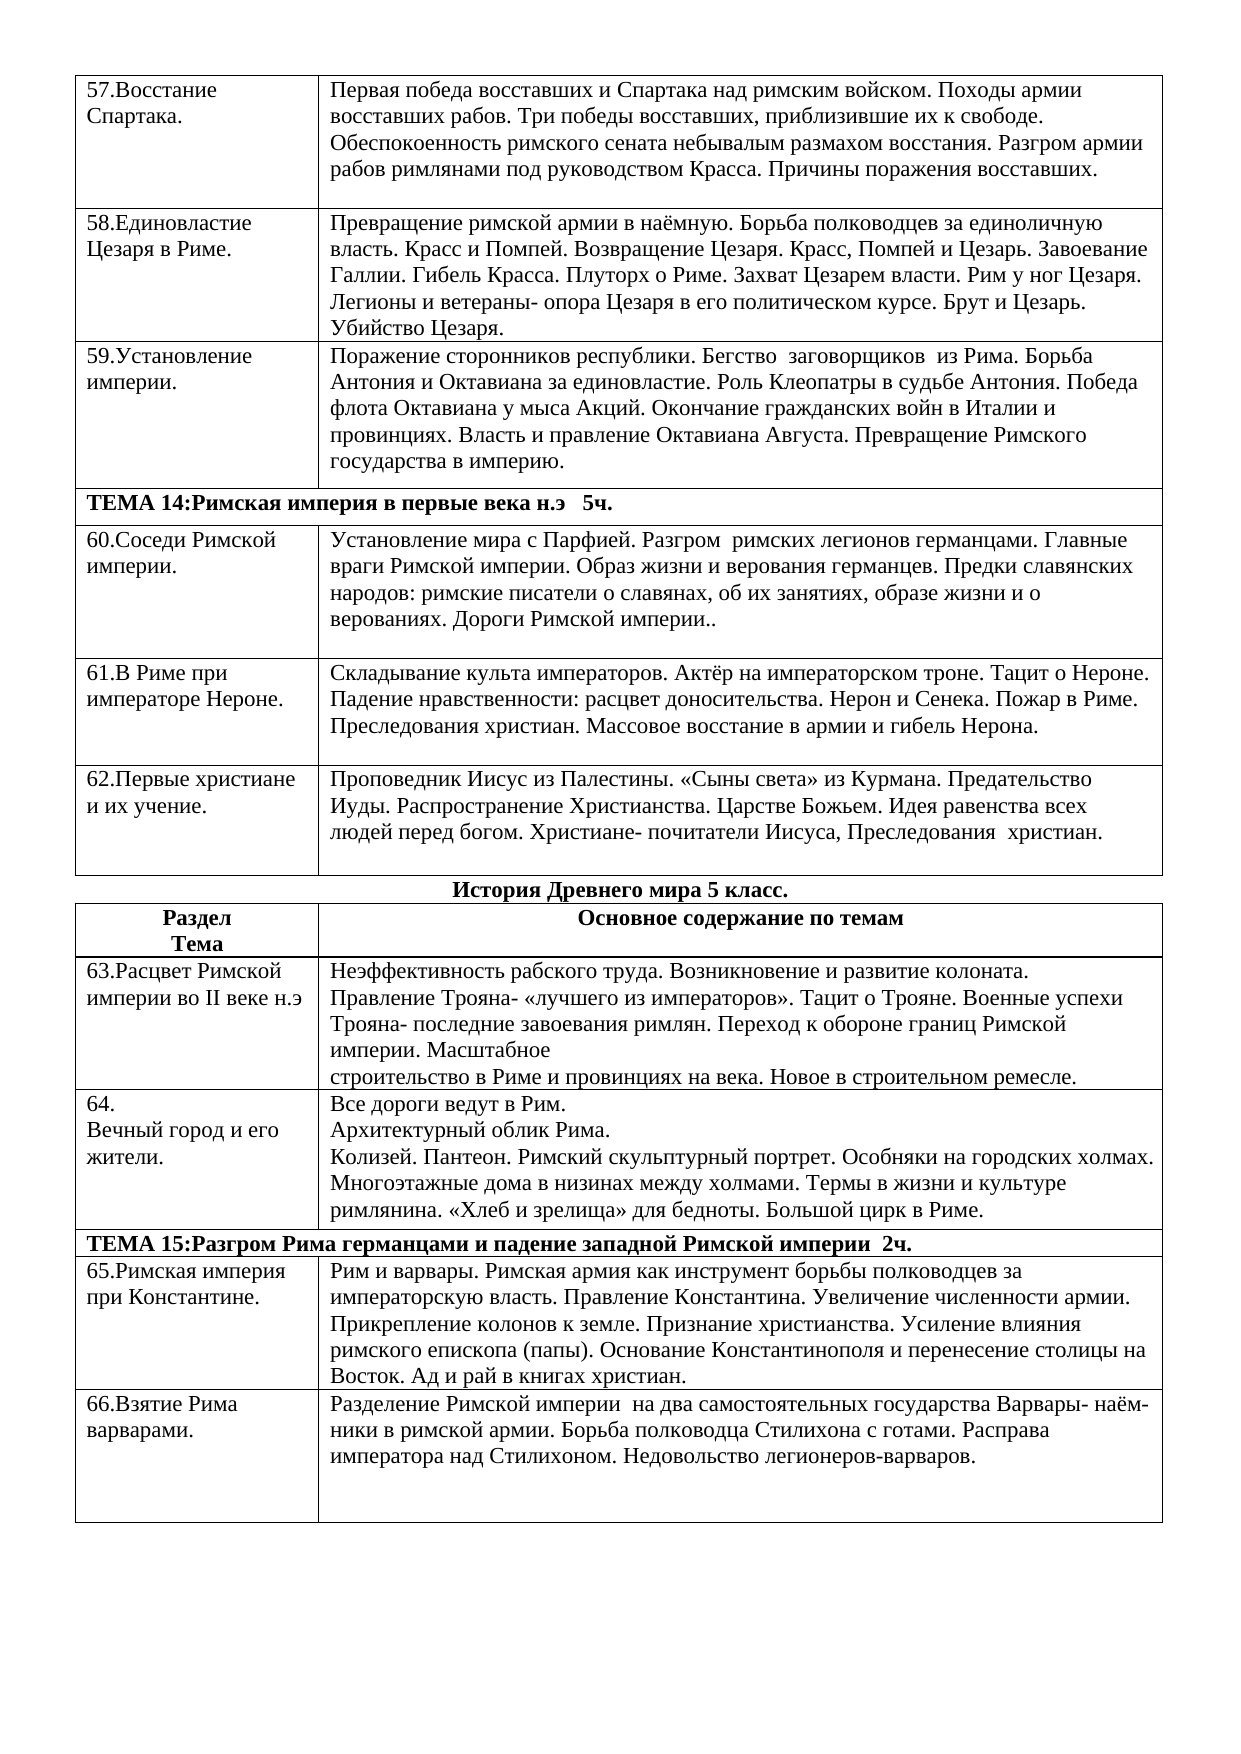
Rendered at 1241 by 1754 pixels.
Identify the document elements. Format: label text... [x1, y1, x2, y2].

table_cell Первая победа восставших и Спартака над римским войском. Походы армии восставших рабов. Три победы восставших, приблизившие их к свободе. Обеспокоенность римского сената небывалым размахом восстания. Разгром армии рабов римлянами под руководством Красса. Причины поражения восставших. [319, 76, 1162, 208]
table_cell 60.Соседи Римской империи. [76, 526, 318, 658]
table_cell ТЕМА 15:Разгром Рима германцами и падение западной Римской империи 2ч. [76, 1230, 1162, 1256]
table_cell Неэффективность рабского труда. Возникновение и развитие колоната. Правление Трояна- «лучшего из императоров». Тацит о Трояне. Военные успехи Трояна- последние завоевания римлян. Переход к обороне границ Римской империи. Масштабное строительство в Риме и провинциях на века. Новое в строительном ремесле. [319, 958, 1162, 1089]
table_cell Поражение сторонников республики. Бегство заговорщиков из Рима. Борьба Антония и Октавиана за единовластие. Роль Клеопатры в судьбе Антония. Победа флота Октавиана у мыса Акций. Окончание гражданских войн в Италии и провинциях. Власть и правление Октавиана Августа. Превращение Римского государства в империю. [319, 342, 1162, 488]
table_cell 57.Восстание Спартака. [76, 76, 318, 208]
table_cell 58.Единовластие Цезаря в Риме. [76, 209, 318, 341]
table_cell ТЕМА 14:Римская империя в первые века н.э 5ч. [76, 489, 1162, 525]
table_cell 59.Установление империи. [76, 342, 318, 488]
table_cell 62.Первые христиане и их учение. [76, 766, 318, 875]
table_cell 63.Расцвет Римской империи во II веке н.э [76, 958, 318, 1089]
table_cell Складывание культа императоров. Актёр на императорском троне. Тацит о Нероне. Падение нравственности: расцвет доносительства. Нерон и Сенека. Пожар в Риме. Преследования христиан. Массовое восстание в армии и гибель Нерона. [319, 659, 1162, 764]
table_cell 61.В Риме при императоре Нероне. [76, 659, 318, 764]
table_header Основное содержание по темам [319, 904, 1162, 956]
table_cell Разделение Римской империи на два самостоятельных государства Варвары- наём-ники в римской армии. Борьба полководца Стилихона с готами. Расправа императора над Стилихоном. Недовольство легионеров-варваров. [319, 1390, 1162, 1522]
text История Древнего мира 5 класс. [75, 876, 1165, 903]
table_cell Все дороги ведут в Рим. Архитектурный облик Рима. Колизей. Пантеон. Римский скульптурный портрет. Особняки на городских холмах. Многоэтажные дома в низинах между холмами. Термы в жизни и культуре римлянина. «Хлеб и зрелища» для бедноты. Большой цирк в Риме. [319, 1090, 1162, 1228]
table_cell Проповедник Иисус из Палестины. «Сыны света» из Курмана. Предательство Иуды. Распространение Христианства. Царстве Божьем. Идея равенства всех людей перед богом. Христиане- почитатели Иисуса, Преследования христиан. [319, 766, 1162, 875]
table_cell Рим и варвары. Римская армия как инструмент борьбы полководцев за императорскую власть. Правление Константина. Увеличение численности армии. Прикрепление колонов к земле. Признание христианства. Усиление влияния римского епископа (папы). Основание Константинополя и перенесение столицы на Восток. Ад и рай в книгах христиан. [319, 1257, 1162, 1389]
table_cell 64. Вечный город и его жители. [76, 1090, 318, 1228]
table_cell 65.Римская империя при Константине. [76, 1257, 318, 1389]
table_cell Превращение римской армии в наёмную. Борьба полководцев за единоличную власть. Красс и Помпей. Возвращение Цезаря. Красс, Помпей и Цезарь. Завоевание Галлии. Гибель Красса. Плуторх о Риме. Захват Цезарем власти. Рим у ног Цезаря. Легионы и ветераны- опора Цезаря в его политическом курсе. Брут и Цезарь. Убийство Цезаря. [319, 209, 1162, 341]
table_cell 66.Взятие Рима варварами. [76, 1390, 318, 1522]
table_header Раздел Тема [76, 904, 318, 956]
table_cell Установление мира с Парфией. Разгром римских легионов германцами. Главные враги Римской империи. Образ жизни и верования германцев. Предки славянских народов: римские писатели о славянах, об их занятиях, образе жизни и о верованиях. Дороги Римской империи.. [319, 526, 1162, 658]
